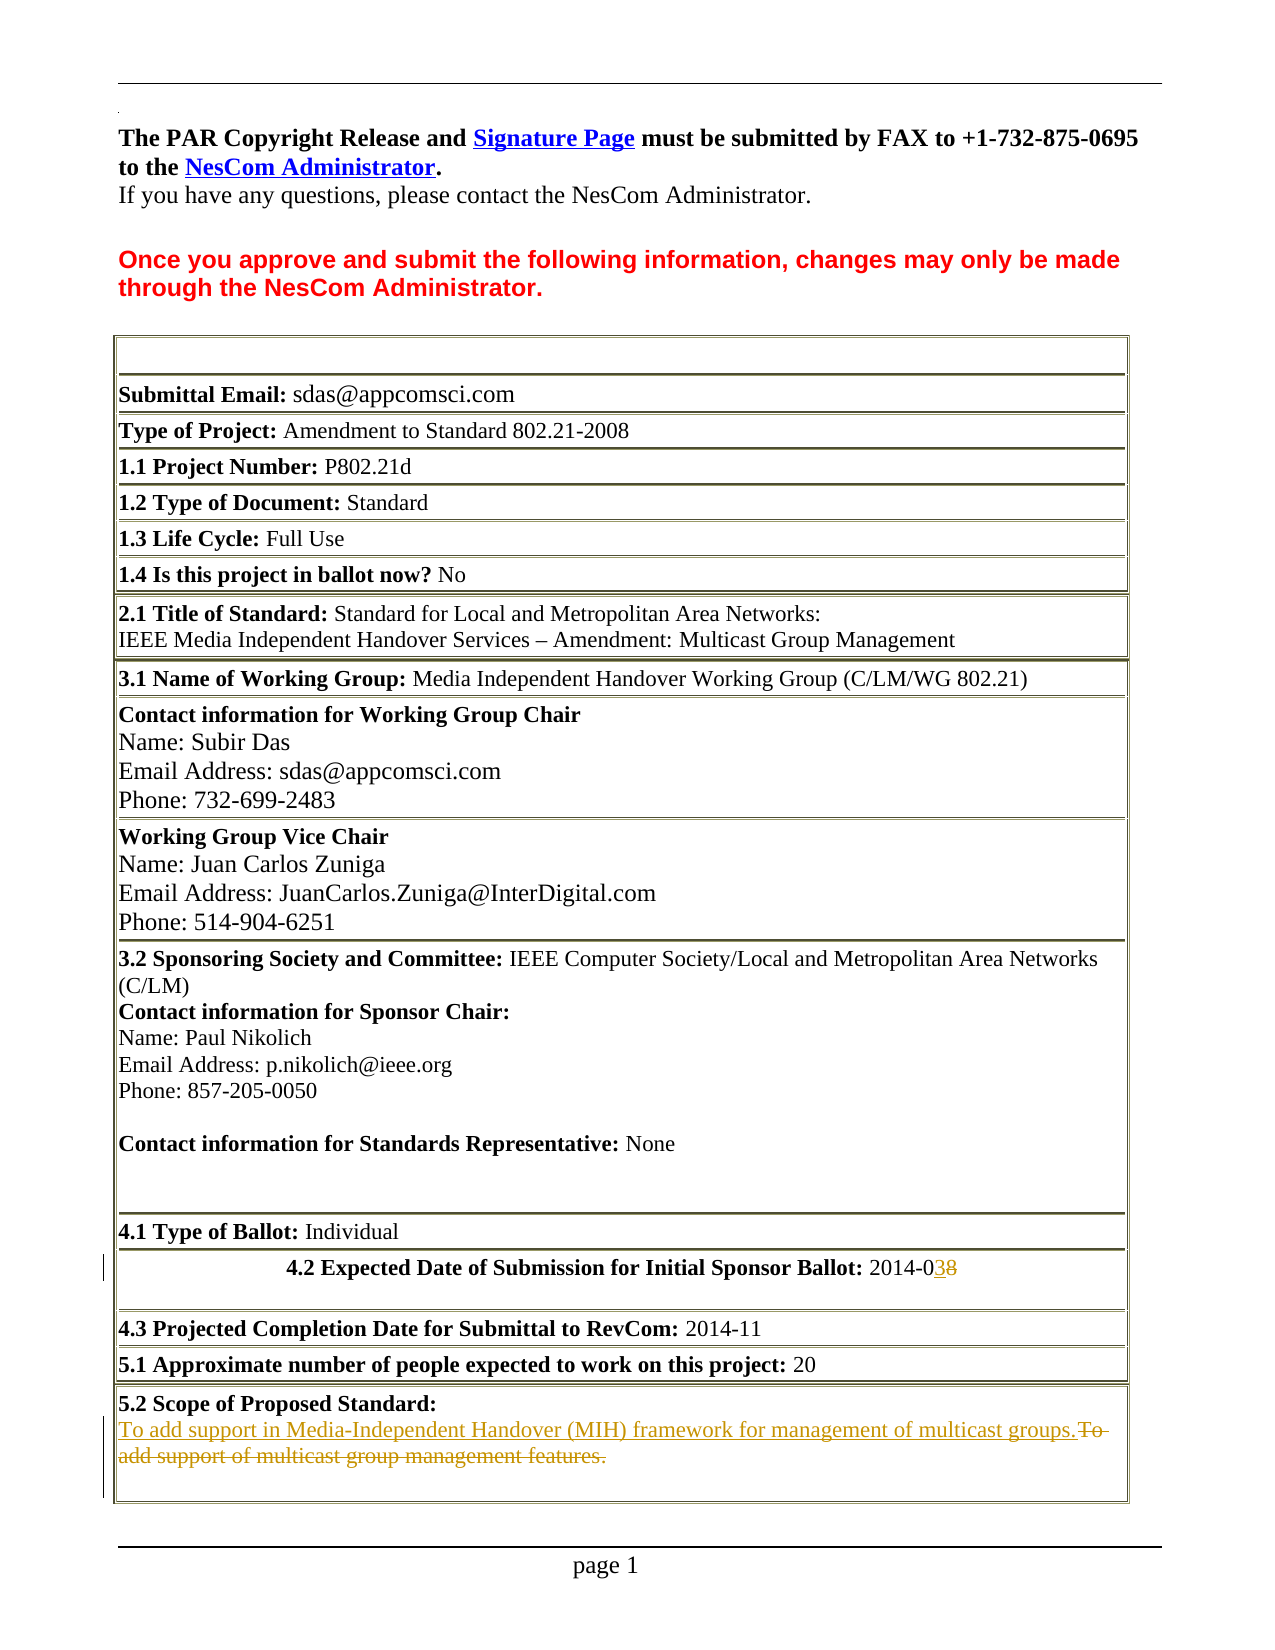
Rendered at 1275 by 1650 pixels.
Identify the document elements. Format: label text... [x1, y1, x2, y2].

table_cell Working Group Vice Chair Name: Juan Carlos Zuniga Email Address: JuanCarlos.Zuniga@InterDigital.com Phone: 514-904-6251 [115, 817, 1128, 939]
subtitle Once you approve and submit the following information, changes may only be made through the NesCom Administrator. [118, 244, 1162, 302]
table_cell Type of Project: Amendment to Standard 802.21-2008 [117, 411, 1127, 447]
table_cell 4.2 Expected Date of Submission for Initial Sponsor Ballot: 2014-0 [115, 1248, 1128, 1309]
table_cell 1.3 Life Cycle: Full Use [115, 519, 1128, 554]
table_cell 4.1 Type of Ballot: Individual [117, 1212, 1127, 1248]
table_header 2.1 Title of Standard: Standard for Local and Metropolitan Area Networks: IEEE Media Independent Handover Services – Amendment: Multicast Group Management [117, 597, 1127, 656]
table_cell 1.2 Type of Document: Standard [115, 483, 1128, 519]
table_header [117, 338, 1127, 373]
text The PAR Copyright Release and Signature Page must be submitted by FAX to +1-732-875-0695 to the NesCom Administrator. If you have any questions, please contact the NesCom Administrator. [118, 123, 1162, 209]
table_header 5.2 Scope of Proposed Standard: [117, 1387, 1127, 1501]
table_cell 5.1 Approximate number of people expected to work on this project: 20 [117, 1345, 1127, 1380]
table_cell 1.1 Project Number: P802.21d [117, 447, 1127, 483]
table_cell 1.4 Is this project in ballot now? No [117, 555, 1127, 590]
table_cell 4.3 Projected Completion Date for Submittal to RevCom: 2014-11 [115, 1309, 1128, 1344]
table_cell 3.2 Sponsoring Society and Committee: IEEE Computer Society/Local and Metropolitan Area Networks (C/LM) Contact information for Sponsor Chair: Name: Paul Nikolich Email Address: p.nikolich@ieee.org Phone: 857-205-0050 Contact information for Standards Representative: None [117, 939, 1127, 1212]
table_cell Submittal Email: sdas@appcomsci.com [115, 373, 1128, 411]
table_cell Contact information for Working Group Chair Name: Subir Das Email Address: sdas@appcomsci.com Phone: 732-699-2483 [115, 695, 1128, 817]
table_header 3.1 Name of Working Group: Media Independent Handover Working Group (C/LM/WG 802.21) [117, 662, 1127, 695]
